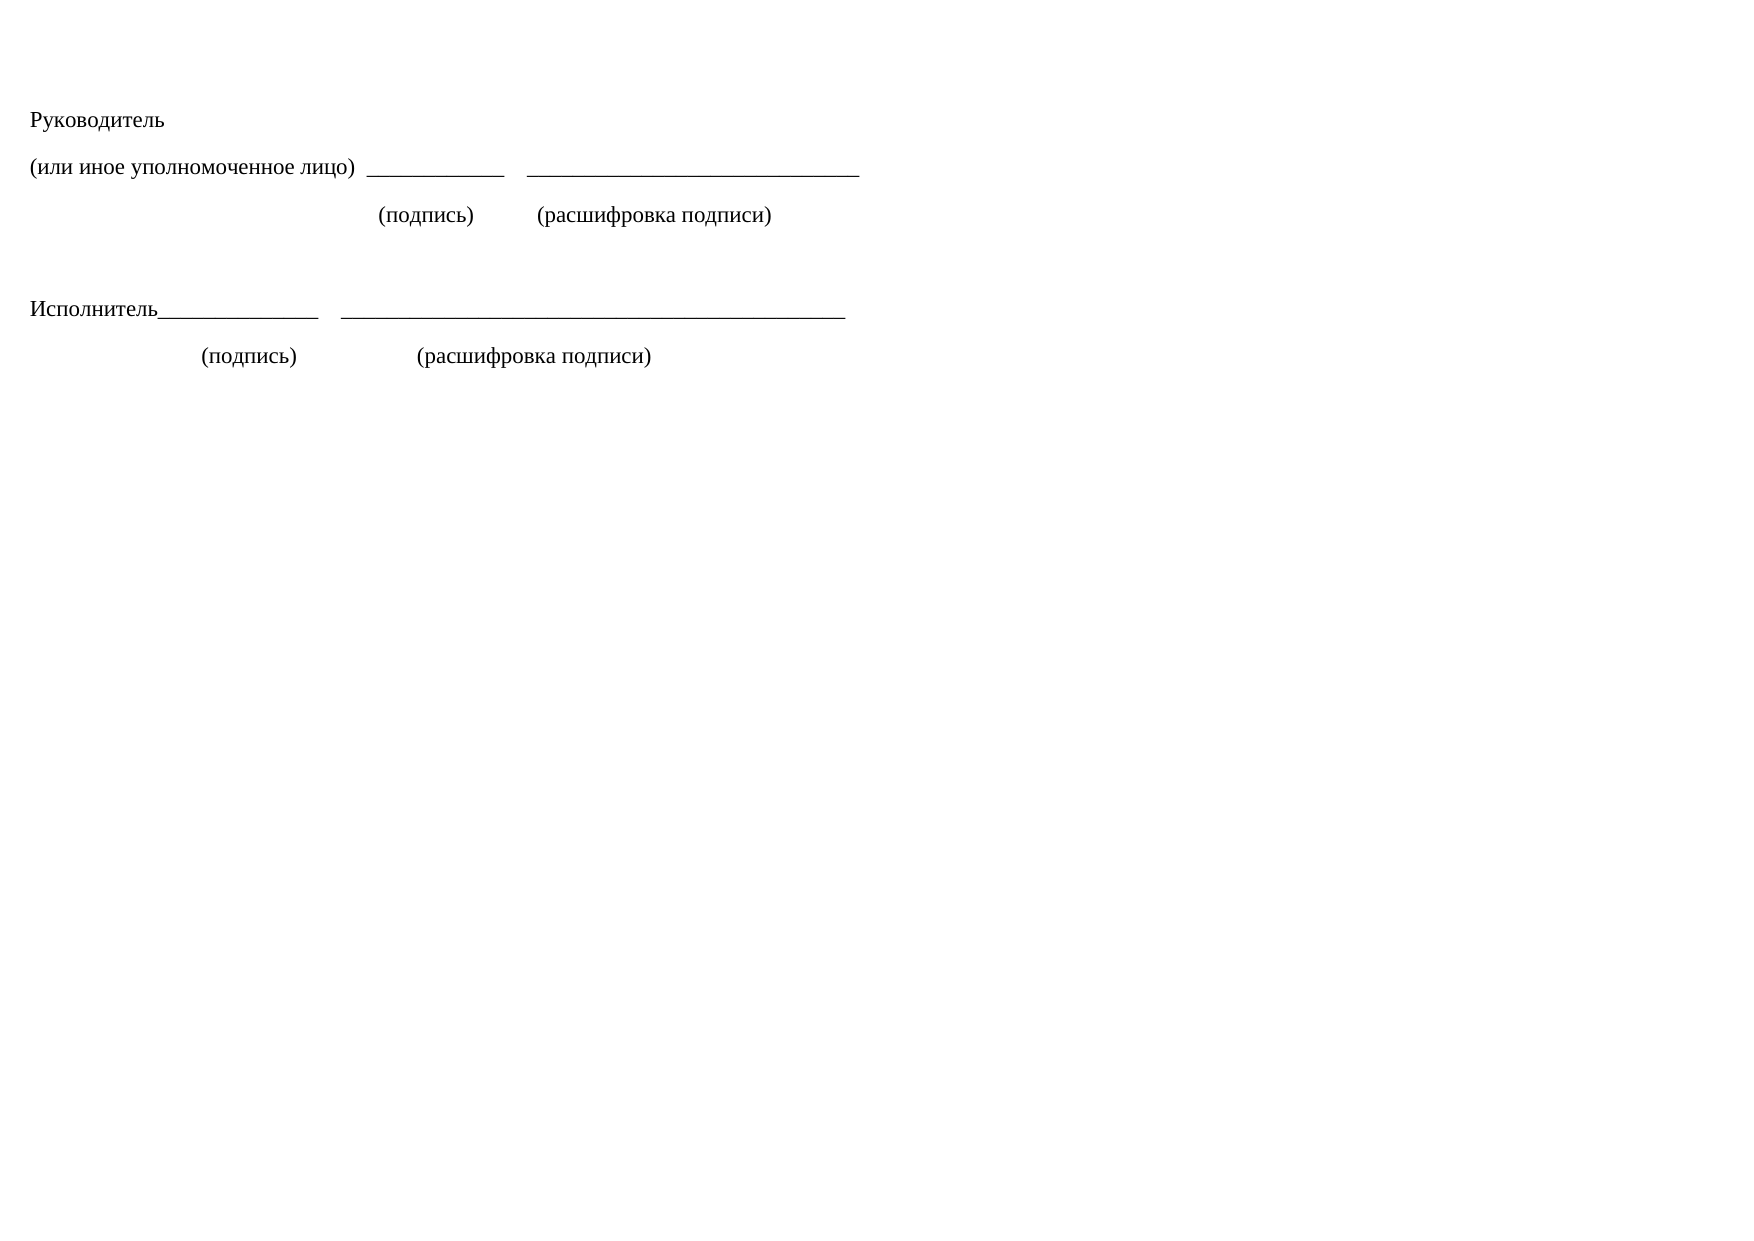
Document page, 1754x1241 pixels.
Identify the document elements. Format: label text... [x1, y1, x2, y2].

text (или иное уполномоченное лицо) ____________ _____________________________ [29, 153, 1680, 180]
text (подпись) (расшифровка подписи) [29, 201, 1680, 227]
text Руководитель [29, 106, 1680, 133]
text Исполнитель______________ ____________________________________________ [29, 295, 1680, 321]
text (подпись) (расшифровка подписи) [29, 342, 1680, 368]
